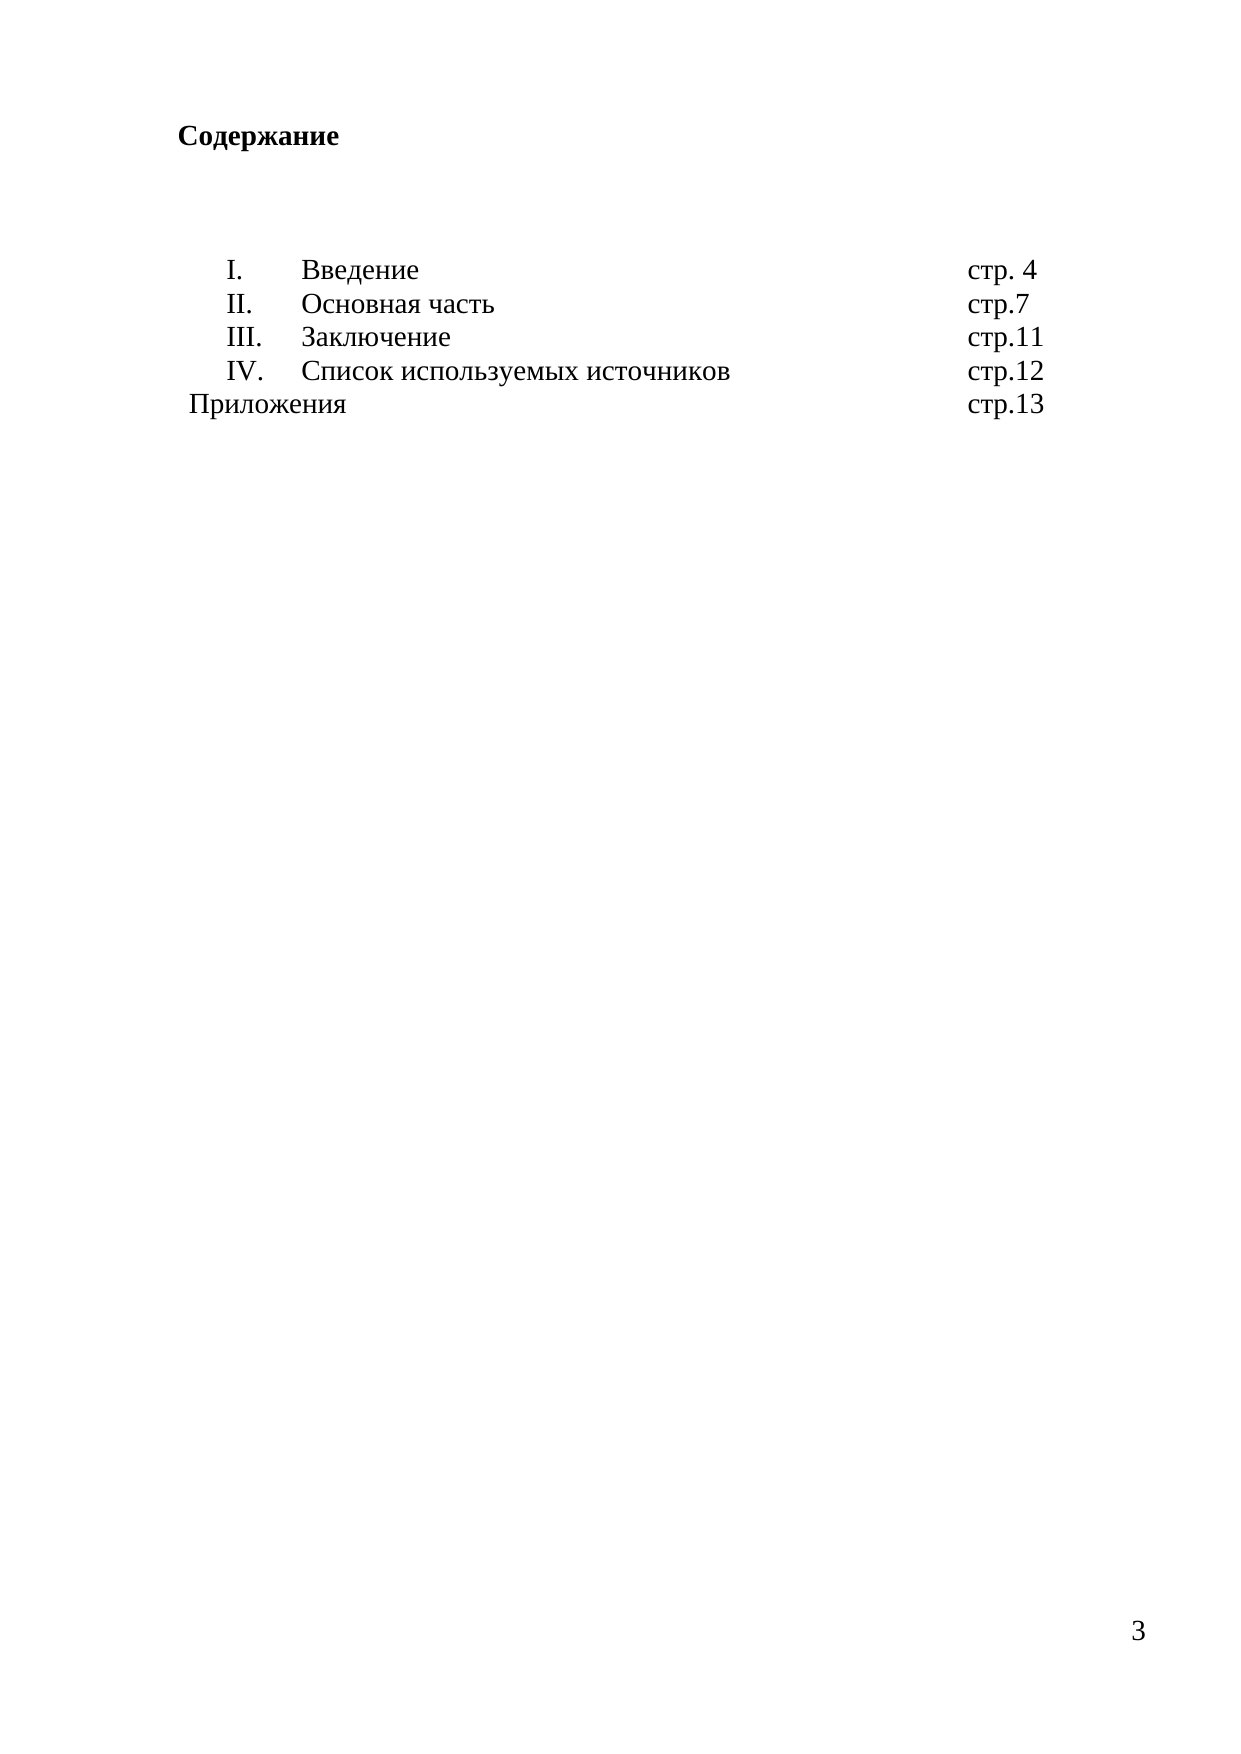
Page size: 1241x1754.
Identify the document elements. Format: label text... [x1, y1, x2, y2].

table_cell стр.7 [956, 286, 1174, 319]
table_cell Приложения [177, 386, 956, 420]
table_cell Основная часть [177, 286, 956, 319]
text Содержание [177, 118, 1146, 152]
table_header стр. 4 [956, 252, 1174, 286]
table_cell Заключение [177, 319, 956, 353]
table_cell стр.12 [956, 353, 1174, 386]
table_cell стр.11 [956, 319, 1174, 353]
table_header Введение [177, 252, 956, 286]
table_cell Список используемых источников [177, 353, 956, 386]
table_cell стр.13 [956, 386, 1174, 420]
